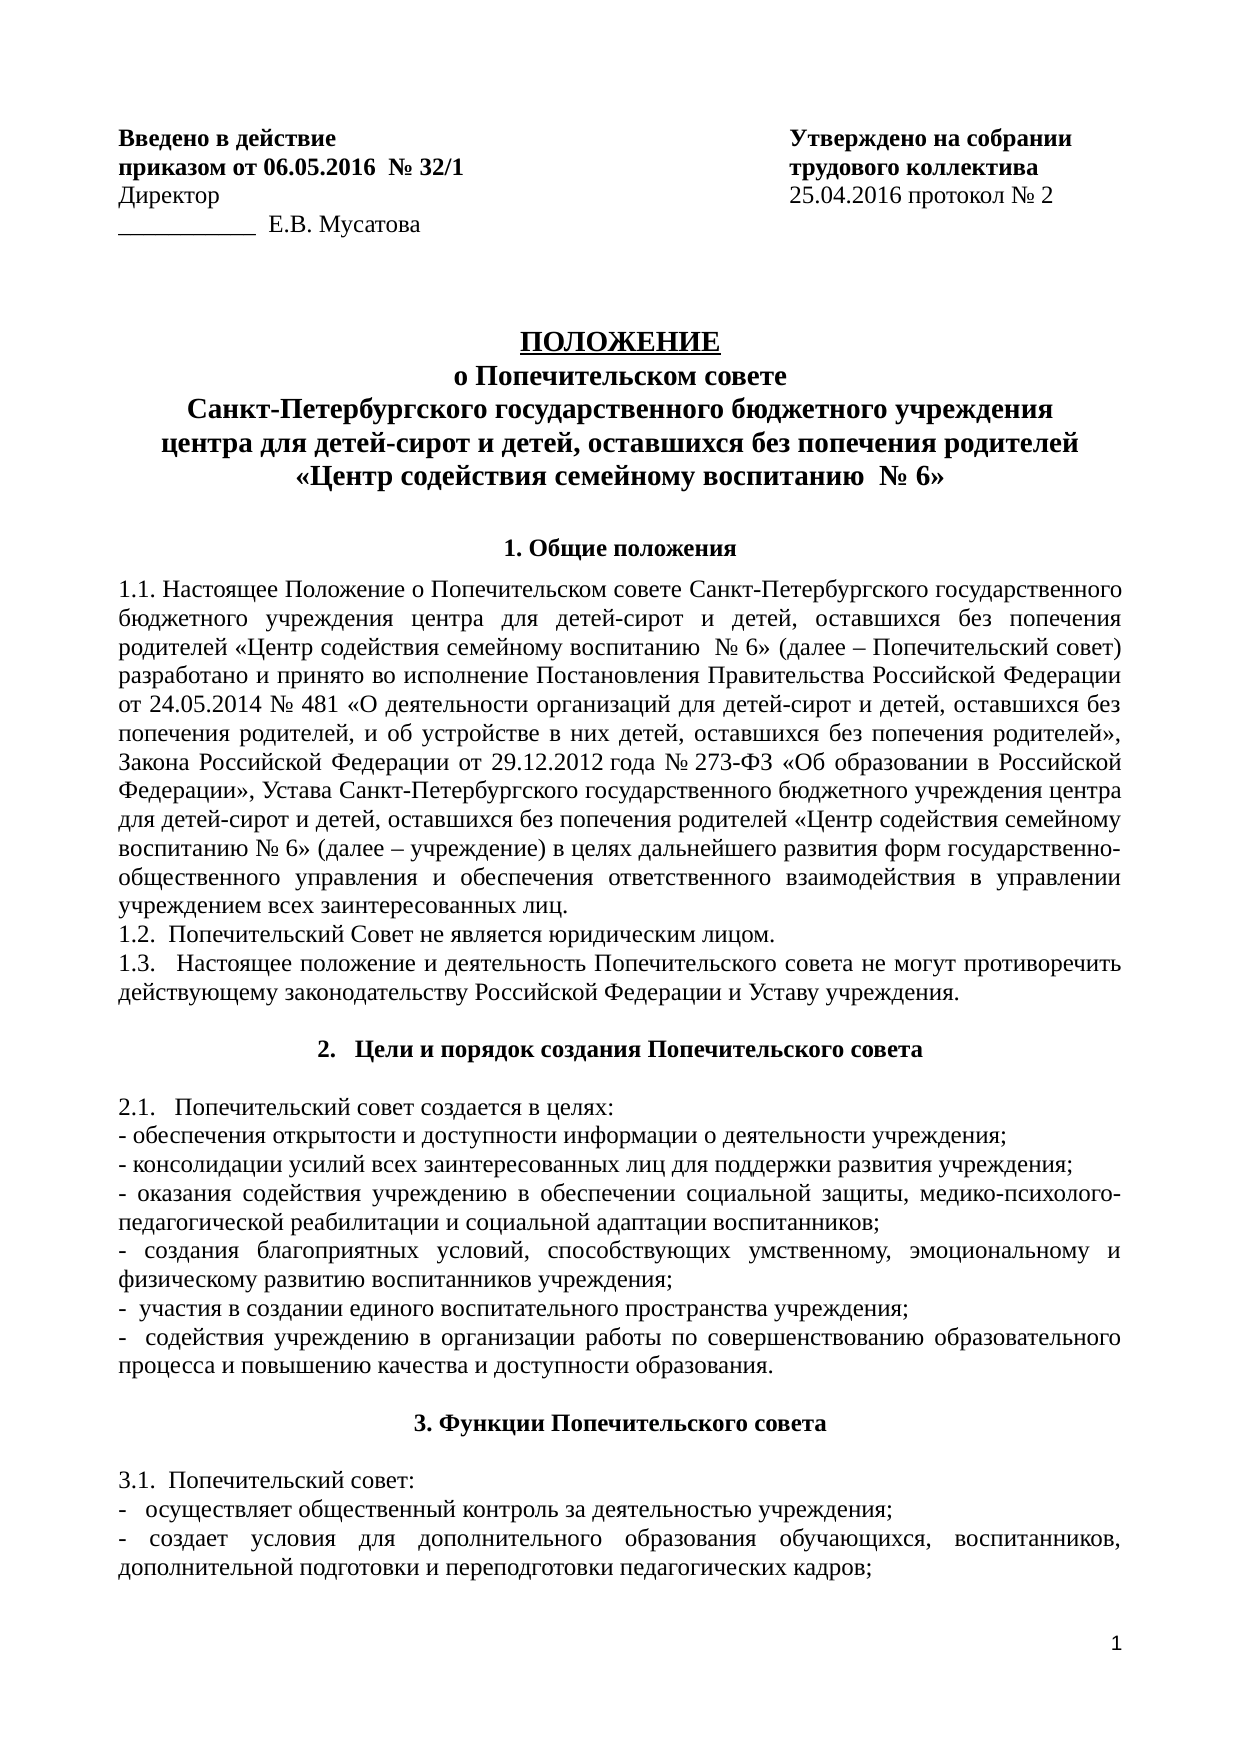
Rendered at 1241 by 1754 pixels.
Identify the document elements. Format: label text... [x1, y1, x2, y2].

text - обеспечения открытости и доступности информации о деятельности учреждения; [118, 1121, 1122, 1149]
text 3. Функции Попечительского совета [118, 1408, 1122, 1437]
text - консолидации усилий всех заинтересованных лиц для поддержки развития учреждения; [118, 1149, 1122, 1178]
text 2.1. Попечительский совет создается в целях: [118, 1092, 1122, 1121]
text 2. Цели и порядок создания Попечительского совета [118, 1034, 1122, 1063]
text 1. Общие положения [118, 533, 1122, 562]
text - создания благоприятных условий, способствующих умственному, эмоциональному и физическому развитию воспитанников учреждения; [118, 1236, 1122, 1293]
text - осуществляет общественный контроль за деятельностью учреждения; [118, 1494, 1122, 1523]
text - участия в создании единого воспитательного пространства учреждения; [118, 1293, 1122, 1322]
subtitle Введено в действие Утверждено на собрании [118, 123, 1122, 152]
text - создает условия для дополнительного образования обучающихся, воспитанников, дополнительной подготовки и переподготовки педагогических кадров; [118, 1523, 1122, 1581]
text Санкт-Петербургского государственного бюджетного учреждения [118, 391, 1122, 425]
text 1.1. Настоящее Положение о Попечительском совете Санкт-Петербургского государственного бюджетного учреждения центра для детей-сирот и детей, оставшихся без попечения родителей «Центр содействия семейному воспитанию № 6» (далее – Попечительский совет) разработано и принято во исполнение Постановления Правительства Российской Федерации от 24.05.2014 № 481 «О деятельности организаций для детей-сирот и детей, оставшихся без попечения родителей, и об устройстве в них детей, оставшихся без попечения родителей», Закона Российской Федерации от 29.12.2012 года № 273-ФЗ «Об образовании в Российской Федерации», Устава Санкт-Петербургского государственного бюджетного учреждения центра для детей-сирот и детей, оставшихся без попечения родителей «Центр содействия семейному воспитанию № 6» (далее – учреждение) в целях дальнейшего развития форм государственно-общественного управления и обеспечения ответственного взаимодействия в управлении учреждением всех заинтересованных лиц. [118, 574, 1122, 919]
text - оказания содействия учреждению в обеспечении социальной защиты, медико-психолого-педагогической реабилитации и социальной адаптации воспитанников; [118, 1178, 1122, 1236]
text 1.2. Попечительский Совет не является юридическим лицом. [118, 919, 1122, 948]
text Директор 25.04.2016 протокол № 2 [118, 180, 1122, 209]
text о Попечительском совете [118, 358, 1122, 391]
text - содействия учреждению в организации работы по совершенствованию образовательного процесса и повышению качества и доступности образования. [118, 1322, 1122, 1379]
text 1.3. Настоящее положение и деятельность Попечительского совета не могут противоречить действующему законодательству Российской Федерации и Уставу учреждения. [118, 948, 1122, 1006]
text 3.1. Попечительский совет: [118, 1466, 1122, 1494]
text ПОЛОЖЕНИЕ [118, 324, 1122, 358]
text центра для детей-сирот и детей, оставшихся без попечения родителей [118, 425, 1122, 458]
subtitle приказом от 06.05.2016 № 32/1 трудового коллектива [118, 152, 1122, 180]
text ___________ Е.В. Мусатова [118, 209, 1122, 238]
text «Центр содействия семейному воспитанию № 6» [118, 458, 1122, 492]
